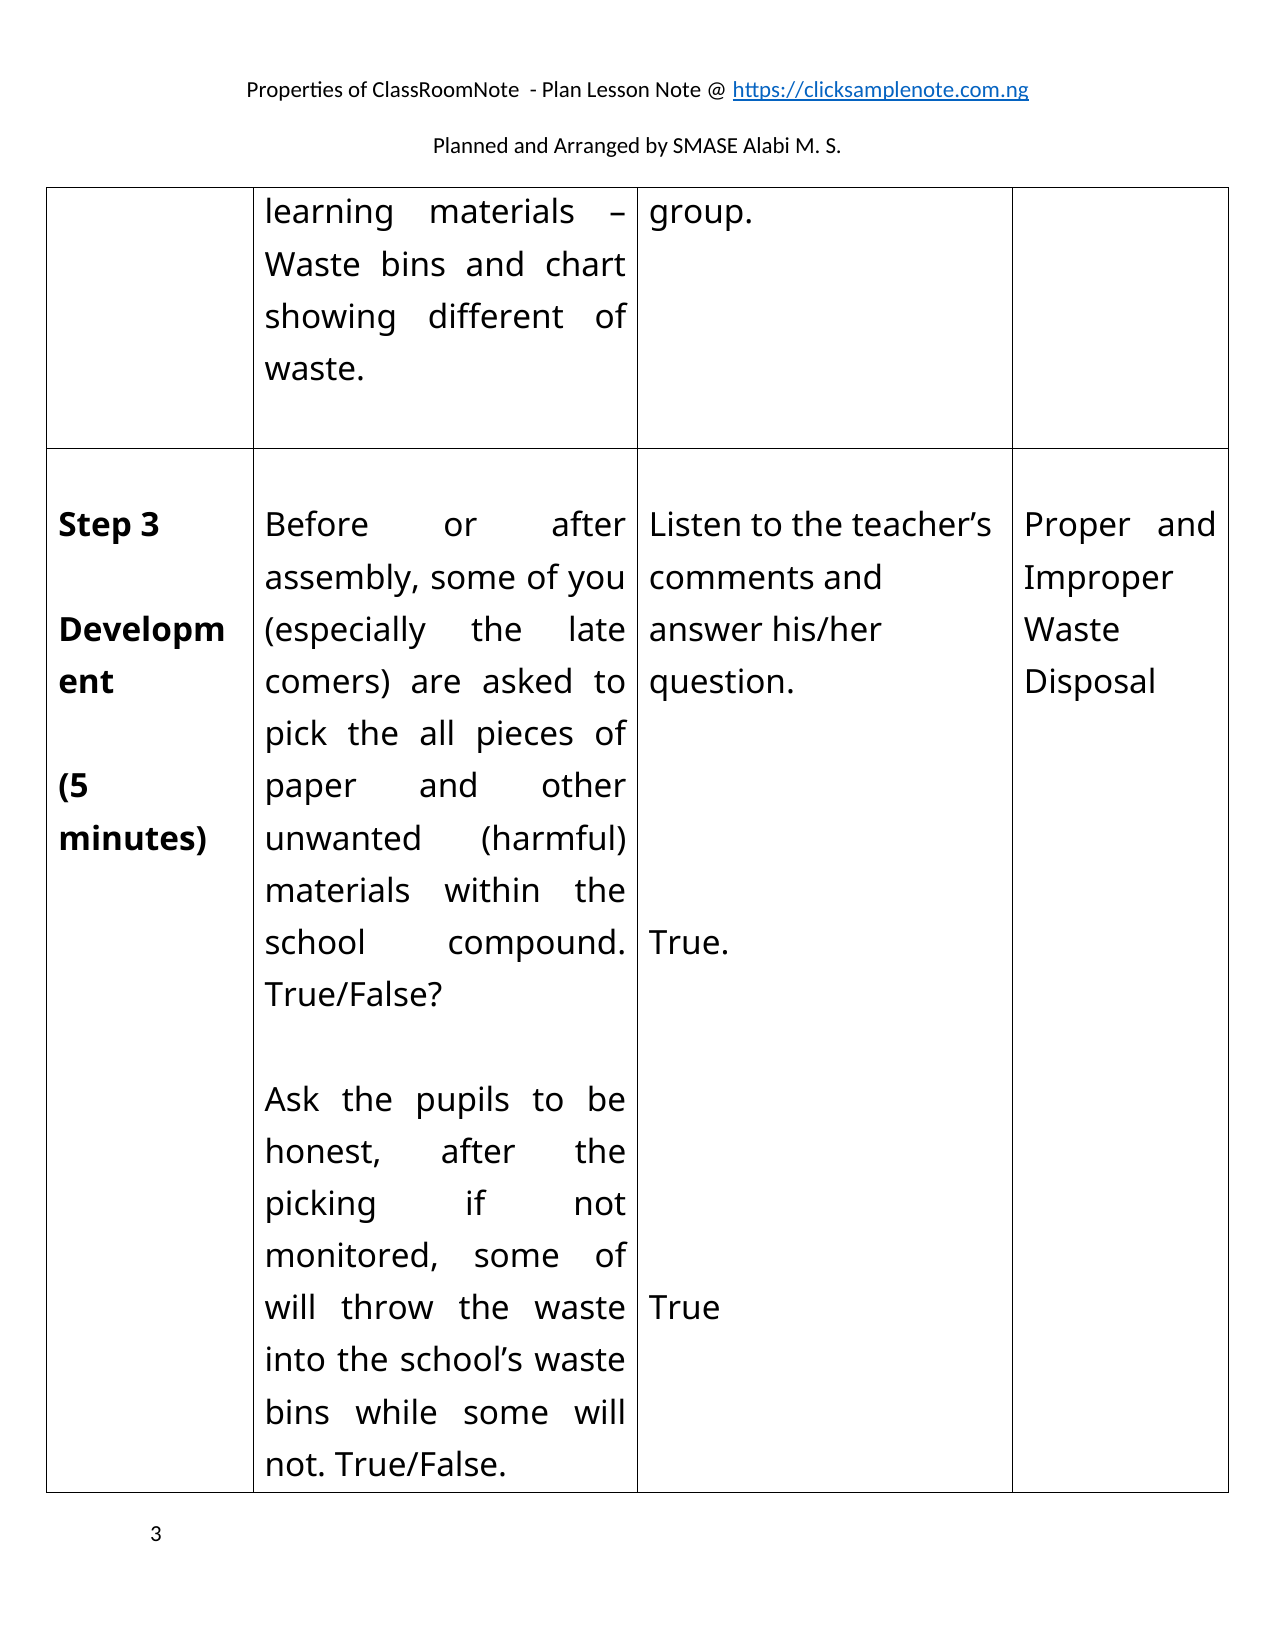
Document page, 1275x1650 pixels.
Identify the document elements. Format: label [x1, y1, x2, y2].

table_cell [638, 188, 1012, 448]
table_cell [1013, 449, 1228, 1492]
table_cell [47, 449, 253, 1492]
table_cell [47, 188, 253, 448]
table_cell [254, 449, 637, 1492]
table_cell [1013, 188, 1228, 448]
table_cell [254, 188, 637, 448]
table_cell [638, 449, 1012, 1492]
